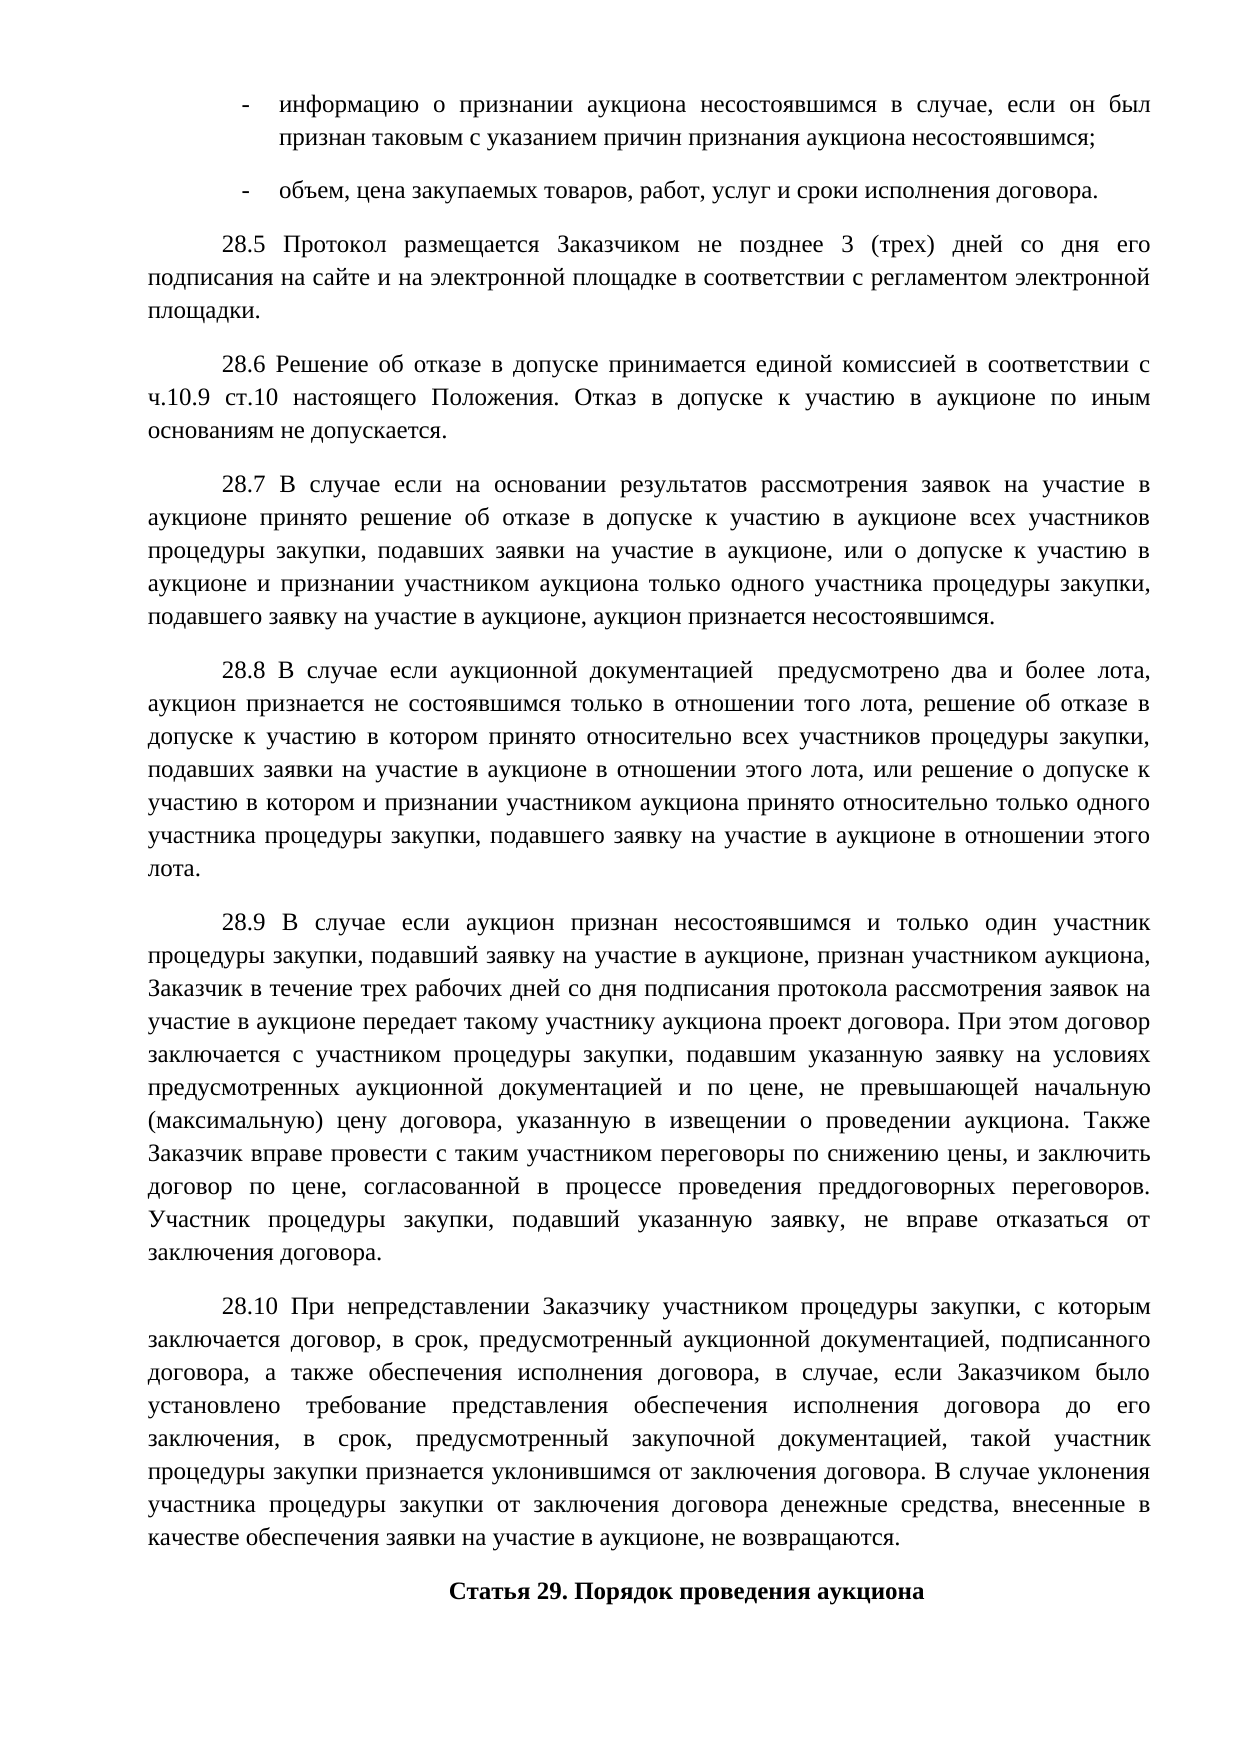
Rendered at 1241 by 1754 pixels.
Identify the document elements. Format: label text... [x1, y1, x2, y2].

text 28.6 Решение об отказе в допуске принимается единой комиссией в соответствии с ч.10.9 ст.10 настоящего Положения. Отказ в допуске к участию в аукционе по иным основаниям не допускается. [148, 349, 1152, 444]
text - информацию о признании аукциона несостоявшимся в случае, если он был признан таковым с указанием причин признания аукциона несостоявшимся; [241, 89, 1152, 150]
text 28.7 В случае если на основании результатов рассмотрения заявок на участие в аукционе принято решение об отказе в допуске к участию в аукционе всех участников процедуры закупки, подавших заявки на участие в аукционе, или о допуске к участию в аукционе и признании участником аукциона только одного участника процедуры закупки, подавшего заявку на участие в аукционе, аукцион признается несостоявшимся. [148, 469, 1152, 630]
text 28.8 В случае если аукционной документацией предусмотрено два и более лота, аукцион признается не состоявшимся только в отношении того лота, решение об отказе в допуске к участию в котором принято относительно всех участников процедуры закупки, подавших заявки на участие в аукционе в отношении этого лота, или решение о допуске к участию в котором и признании участником аукциона принято относительно только одного участника процедуры закупки, подавшего заявку на участие в аукционе в отношении этого лота. [148, 655, 1152, 882]
text 28.10 При непредставлении Заказчику участником процедуры закупки, с которым заключается договор, в срок, предусмотренный аукционной документацией, подписанного договора, а также обеспечения исполнения договора, в случае, если Заказчиком было установлено требование представления обеспечения исполнения договора до его заключения, в срок, предусмотренный закупочной документацией, такой участник процедуры закупки признается уклонившимся от заключения договора. В случае уклонения участника процедуры закупки от заключения договора денежные средства, внесенные в качестве обеспечения заявки на участие в аукционе, не возвращаются. [148, 1291, 1152, 1551]
text - объем, цена закупаемых товаров, работ, услуг и сроки исполнения договора. [241, 176, 1152, 204]
text Статья 29. Порядок проведения аукциона [148, 1576, 1152, 1605]
text 28.5 Протокол размещается Заказчиком не позднее 3 (трех) дней со дня его подписания на сайте и на электронной площадке в соответствии с регламентом электронной площадки. [148, 229, 1152, 324]
text 28.9 В случае если аукцион признан несостоявшимся и только один участник процедуры закупки, подавший заявку на участие в аукционе, признан участником аукциона, Заказчик в течение трех рабочих дней со дня подписания протокола рассмотрения заявок на участие в аукционе передает такому участнику аукциона проект договора. При этом договор заключается с участником процедуры закупки, подавшим указанную заявку на условиях предусмотренных аукционной документацией и по цене, не превышающей начальную (максимальную) цену договора, указанную в извещении о проведении аукциона. Также Заказчик вправе провести с таким участником переговоры по снижению цены, и заключить договор по цене, согласованной в процессе проведения преддоговорных переговоров. Участник процедуры закупки, подавший указанную заявку, не вправе отказаться от заключения договора. [148, 907, 1152, 1266]
